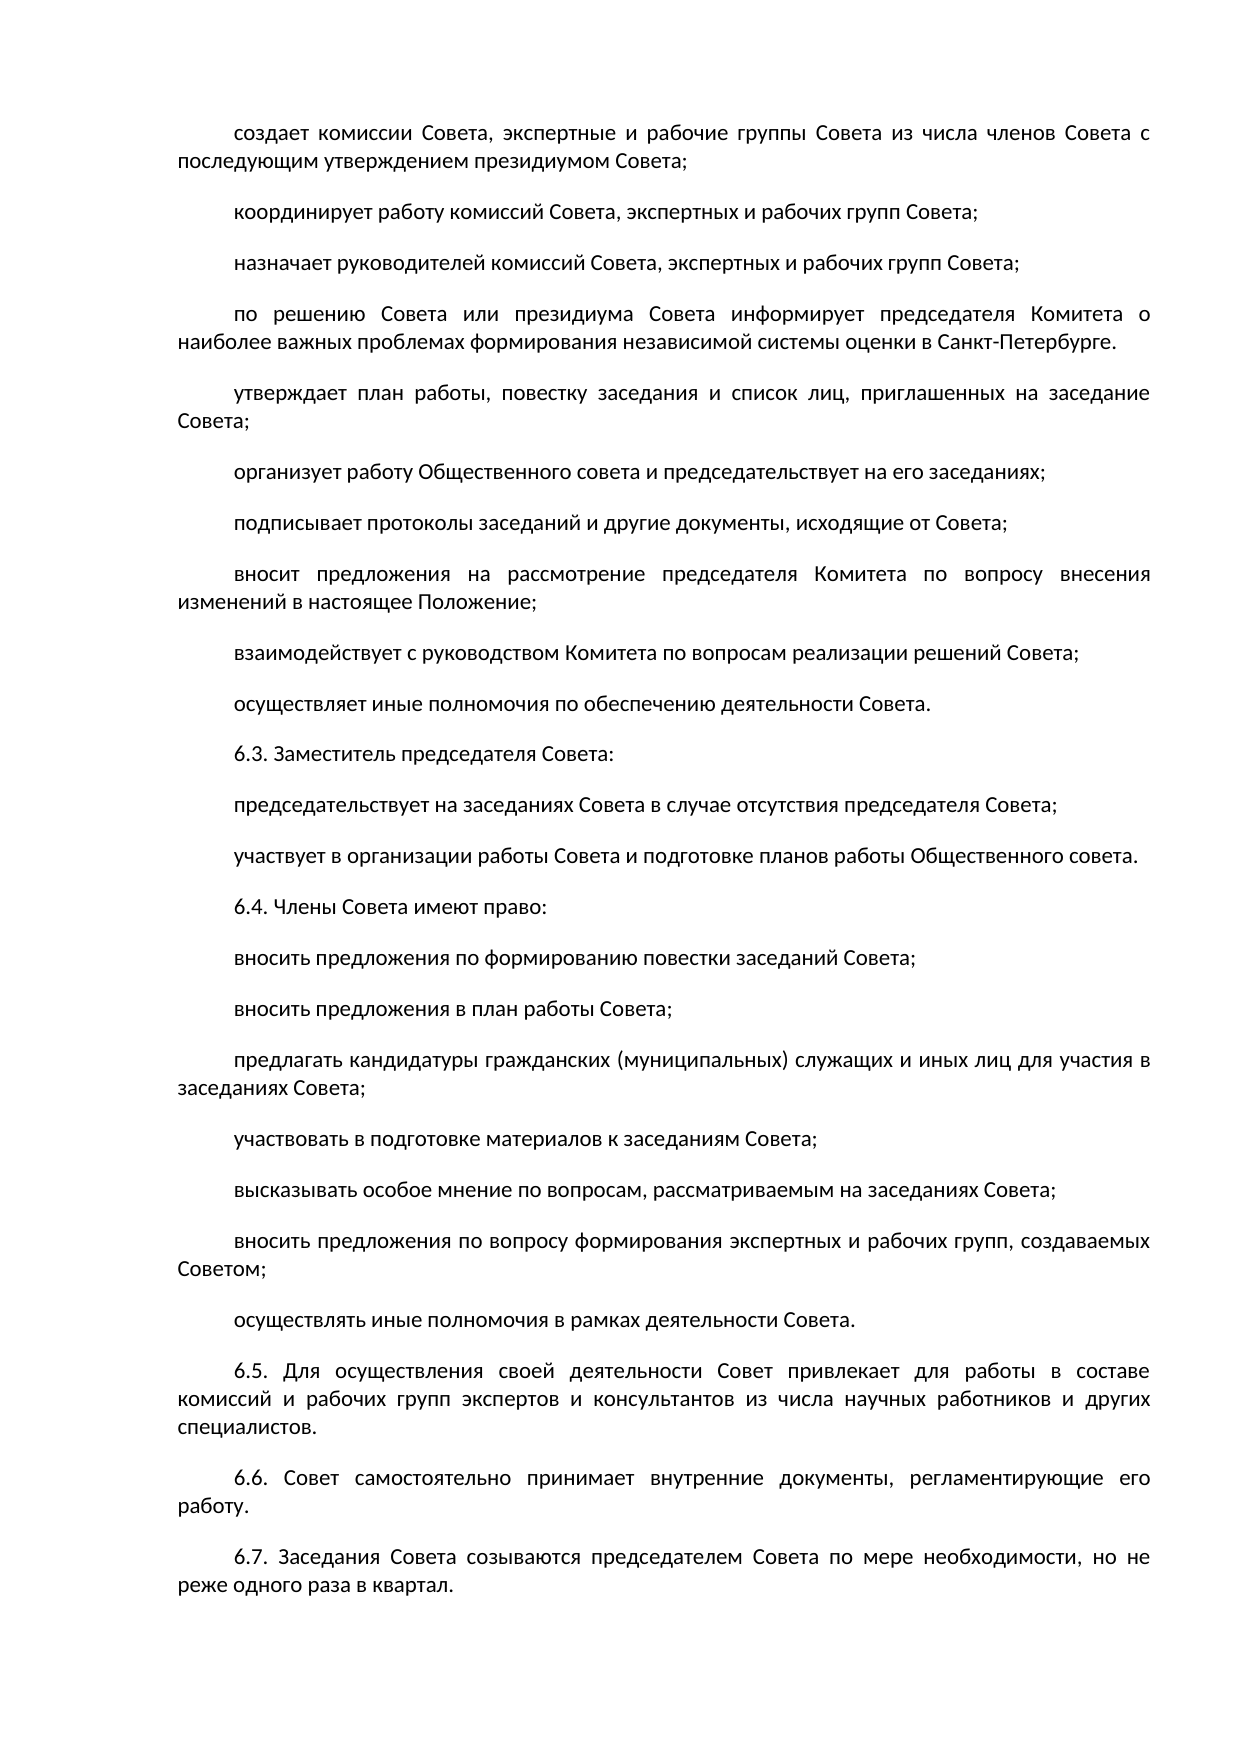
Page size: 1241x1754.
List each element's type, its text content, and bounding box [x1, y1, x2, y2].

text вносить предложения по формированию повестки заседаний Совета; [177, 943, 1152, 971]
text координирует работу комиссий Совета, экспертных и рабочих групп Совета; [177, 197, 1152, 225]
text 6.4. Члены Совета имеют право: [177, 892, 1152, 920]
text участвовать в подготовке материалов к заседаниям Совета; [177, 1124, 1152, 1152]
text назначает руководителей комиссий Совета, экспертных и рабочих групп Совета; [177, 248, 1152, 276]
text 6.6. Совет самостоятельно принимает внутренние документы, регламентирующие его работу. [177, 1463, 1152, 1519]
text осуществляет иные полномочия по обеспечению деятельности Совета. [177, 689, 1152, 717]
text создает комиссии Совета, экспертные и рабочие группы Совета из числа членов Совета с последующим утверждением президиумом Совета; [177, 118, 1152, 174]
text 6.3. Заместитель председателя Совета: [177, 739, 1152, 768]
text высказывать особое мнение по вопросам, рассматриваемым на заседаниях Совета; [177, 1175, 1152, 1203]
text председательствует на заседаниях Совета в случае отсутствия председателя Совета; [177, 791, 1152, 818]
text взаимодействует с руководством Комитета по вопросам реализации решений Совета; [177, 638, 1152, 666]
text вносит предложения на рассмотрение председателя Комитета по вопросу внесения изменений в настоящее Положение; [177, 559, 1152, 615]
text вносить предложения по вопросу формирования экспертных и рабочих групп, создаваемых Советом; [177, 1226, 1152, 1282]
text осуществлять иные полномочия в рамках деятельности Совета. [177, 1305, 1152, 1333]
text утверждает план работы, повестку заседания и список лиц, приглашенных на заседание Совета; [177, 378, 1152, 434]
text вносить предложения в план работы Совета; [177, 994, 1152, 1022]
text 6.5. Для осуществления своей деятельности Совет привлекает для работы в составе комиссий и рабочих групп экспертов и консультантов из числа научных работников и других специалистов. [177, 1356, 1152, 1440]
text подписывает протоколы заседаний и другие документы, исходящие от Совета; [177, 508, 1152, 536]
text 6.7. Заседания Совета созываются председателем Совета по мере необходимости, но не реже одного раза в квартал. [177, 1542, 1152, 1598]
text предлагать кандидатуры гражданских (муниципальных) служащих и иных лиц для участия в заседаниях Совета; [177, 1045, 1152, 1101]
text организует работу Общественного совета и председательствует на его заседаниях; [177, 457, 1152, 485]
text участвует в организации работы Совета и подготовке планов работы Общественного совета. [177, 841, 1152, 869]
text по решению Совета или президиума Совета информирует председателя Комитета о наиболее важных проблемах формирования независимой системы оценки в Санкт-Петербурге. [177, 299, 1152, 355]
